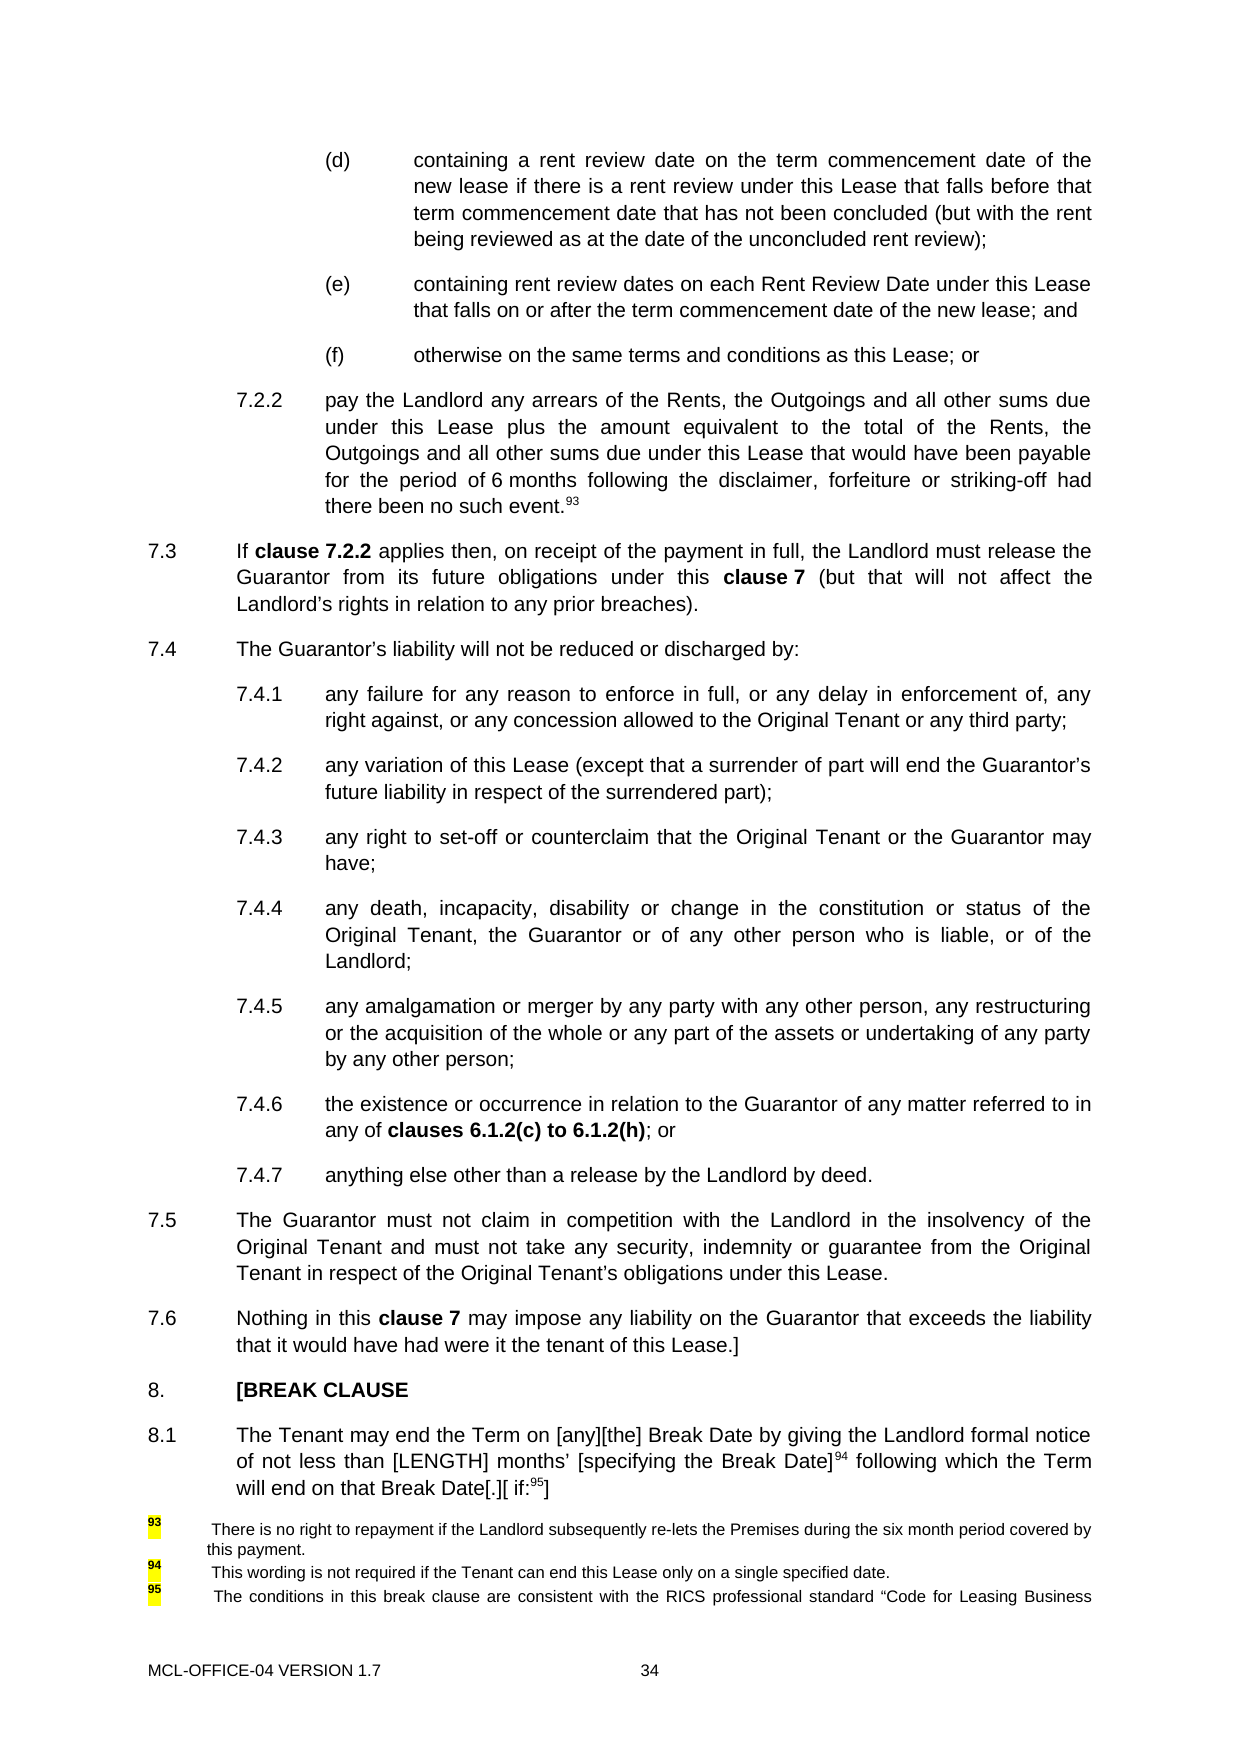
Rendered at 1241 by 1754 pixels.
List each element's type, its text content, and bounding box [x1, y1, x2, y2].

subtitle If clause 7.2.2 applies then, on receipt of the payment in full, the Landlord must release the Guarantor from its future obligations under this clause 7 (but that will not affect the Landlord’s rights in relation to any prior breaches). [148, 539, 1093, 616]
subtitle pay the Landlord any arrears of the Rents, the Outgoings and all other sums due under this Lease plus the amount equivalent to the total of the Rents, the Outgoings and all other sums due under this Lease that would have been payable for the period of 6 months following the disclaimer, forfeiture or striking-off had there been no such event. [236, 388, 1093, 518]
subtitle any variation of this Lease (except that a surrender of part will end the Guarantor’s future liability in respect of the surrendered part); [236, 753, 1093, 803]
subtitle any right to set-off or counterclaim that the Original Tenant or the Guarantor may have; [236, 825, 1093, 875]
subtitle any failure for any reason to enforce in full, or any delay in enforcement of, any right against, or any concession allowed to the Original Tenant or any third party; [236, 682, 1093, 732]
subtitle [BREAK CLAUSE [148, 1378, 1093, 1402]
subtitle containing rent review dates on each Rent Review Date under this Lease that falls on or after the term commencement date of the new lease; and [325, 272, 1093, 322]
subtitle Nothing in this clause 7 may impose any liability on the Guarantor that exceeds the liability that it would have had were it the tenant of this Lease.] [148, 1306, 1093, 1356]
subtitle anything else other than a release by the Landlord by deed. [236, 1163, 1093, 1187]
subtitle The Tenant may end the Term on [any][the] Break Date by giving the Landlord formal notice of not less than [LENGTH] months’ [specifying the Break Date] following which the Term will end on that Break Date[.][ if:] [148, 1423, 1093, 1499]
subtitle The Guarantor’s liability will not be reduced or discharged by: [148, 637, 1093, 661]
subtitle The Guarantor must not claim in competition with the Landlord in the insolvency of the Original Tenant and must not take any security, indemnity or guarantee from the Original Tenant in respect of the Original Tenant’s obligations under this Lease. [148, 1208, 1093, 1285]
subtitle any death, incapacity, disability or change in the constitution or status of the Original Tenant, the Guarantor or of any other person who is liable, or of the Landlord; [236, 896, 1093, 973]
subtitle containing a rent review date on the term commencement date of the new lease if there is a rent review under this Lease that falls before that term commencement date that has not been concluded (but with the rent being reviewed as at the date of the unconcluded rent review); [325, 148, 1093, 251]
subtitle any amalgamation or merger by any party with any other person, any restructuring or the acquisition of the whole or any part of the assets or undertaking of any party by any other person; [236, 994, 1093, 1071]
subtitle the existence or occurrence in relation to the Guarantor of any matter referred to in any of clauses 6.1.2(c) to 6.1.2(h); or [236, 1092, 1093, 1142]
subtitle otherwise on the same terms and conditions as this Lease; or [325, 343, 1093, 367]
